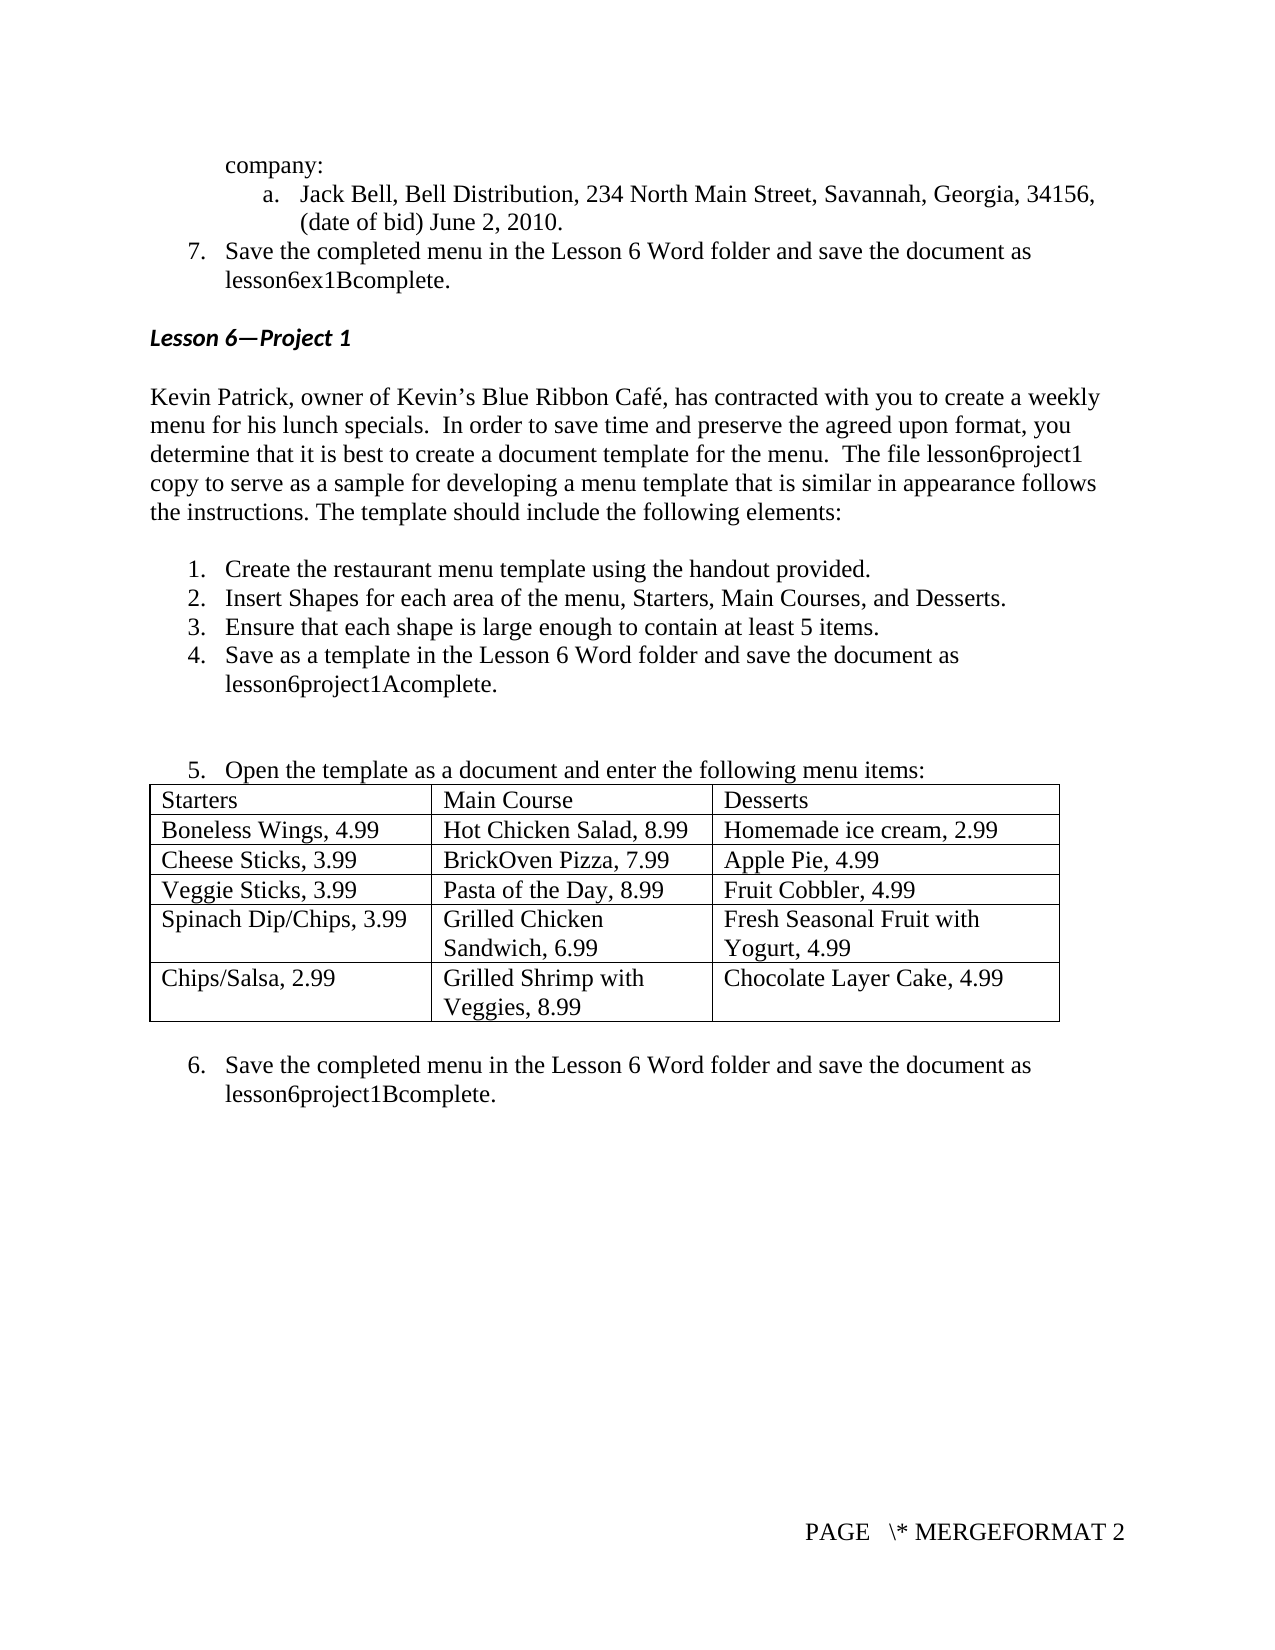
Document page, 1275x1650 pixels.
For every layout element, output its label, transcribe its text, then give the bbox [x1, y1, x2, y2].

table_cell Fruit Cobbler, 4.99 [713, 875, 1059, 903]
subtitle Lesson 6—Project 1 [150, 322, 1125, 353]
table_header Desserts [713, 785, 1059, 814]
list Save as a template in the Lesson 6 Word folder and save the document as lesson6project1Acomplete. [187, 641, 1125, 698]
list Insert Shapes for each area of the menu, Starters, Main Courses, and Desserts. [187, 583, 1125, 612]
table_cell Homemade ice cream, 2.99 [713, 815, 1059, 844]
table_cell Hot Chicken Salad, 8.99 [432, 815, 712, 844]
list Create the restaurant menu template using the handout provided. [187, 554, 1125, 583]
text Kevin Patrick, owner of Kevin’s Blue Ribbon Café, has contracted with you to create a weekly menu for his lunch specials. In order to save time and preserve the agreed upon format, you determine that it is best to create a document template for the menu. The file lesson6project1 copy to serve as a sample for developing a menu template that is similar in appearance follows the instructions. The template should include the following elements: [150, 382, 1125, 526]
table_cell Chips/Salsa, 2.99 [151, 963, 431, 1021]
table_cell Fresh Seasonal Fruit with Yogurt, 4.99 [713, 905, 1059, 962]
table_cell Chocolate Layer Cake, 4.99 [713, 963, 1059, 1021]
table_header Main Course [432, 785, 712, 814]
list Save the completed menu in the Lesson 6 Word folder and save the document as lesson6project1Bcomplete. [187, 1050, 1125, 1108]
table_cell Boneless Wings, 4.99 [151, 815, 431, 844]
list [187, 150, 1125, 179]
table_cell Spinach Dip/Chips, 3.99 [151, 905, 431, 962]
table_cell Veggie Sticks, 3.99 [151, 875, 431, 903]
table_cell Pasta of the Day, 8.99 [432, 875, 712, 903]
table_header Starters [151, 785, 431, 814]
list Ensure that each shape is large enough to contain at least 5 items. [187, 612, 1125, 641]
list Open the template as a document and enter the following menu items: [187, 756, 1125, 784]
table_cell Apple Pie, 4.99 [713, 845, 1059, 874]
table_cell Grilled Chicken Sandwich, 6.99 [432, 905, 712, 962]
table_cell BrickOven Pizza, 7.99 [432, 845, 712, 874]
list Save the completed menu in the Lesson 6 Word folder and save the document as lesson6ex1Bcomplete. [187, 236, 1125, 294]
table_cell Grilled Shrimp with Veggies, 8.99 [432, 963, 712, 1021]
table_cell Cheese Sticks, 3.99 [151, 845, 431, 874]
list Jack Bell, Bell Distribution, 234 North Main Street, Savannah, Georgia, 34156, (date of bid) June 2, 2010. [262, 179, 1125, 236]
